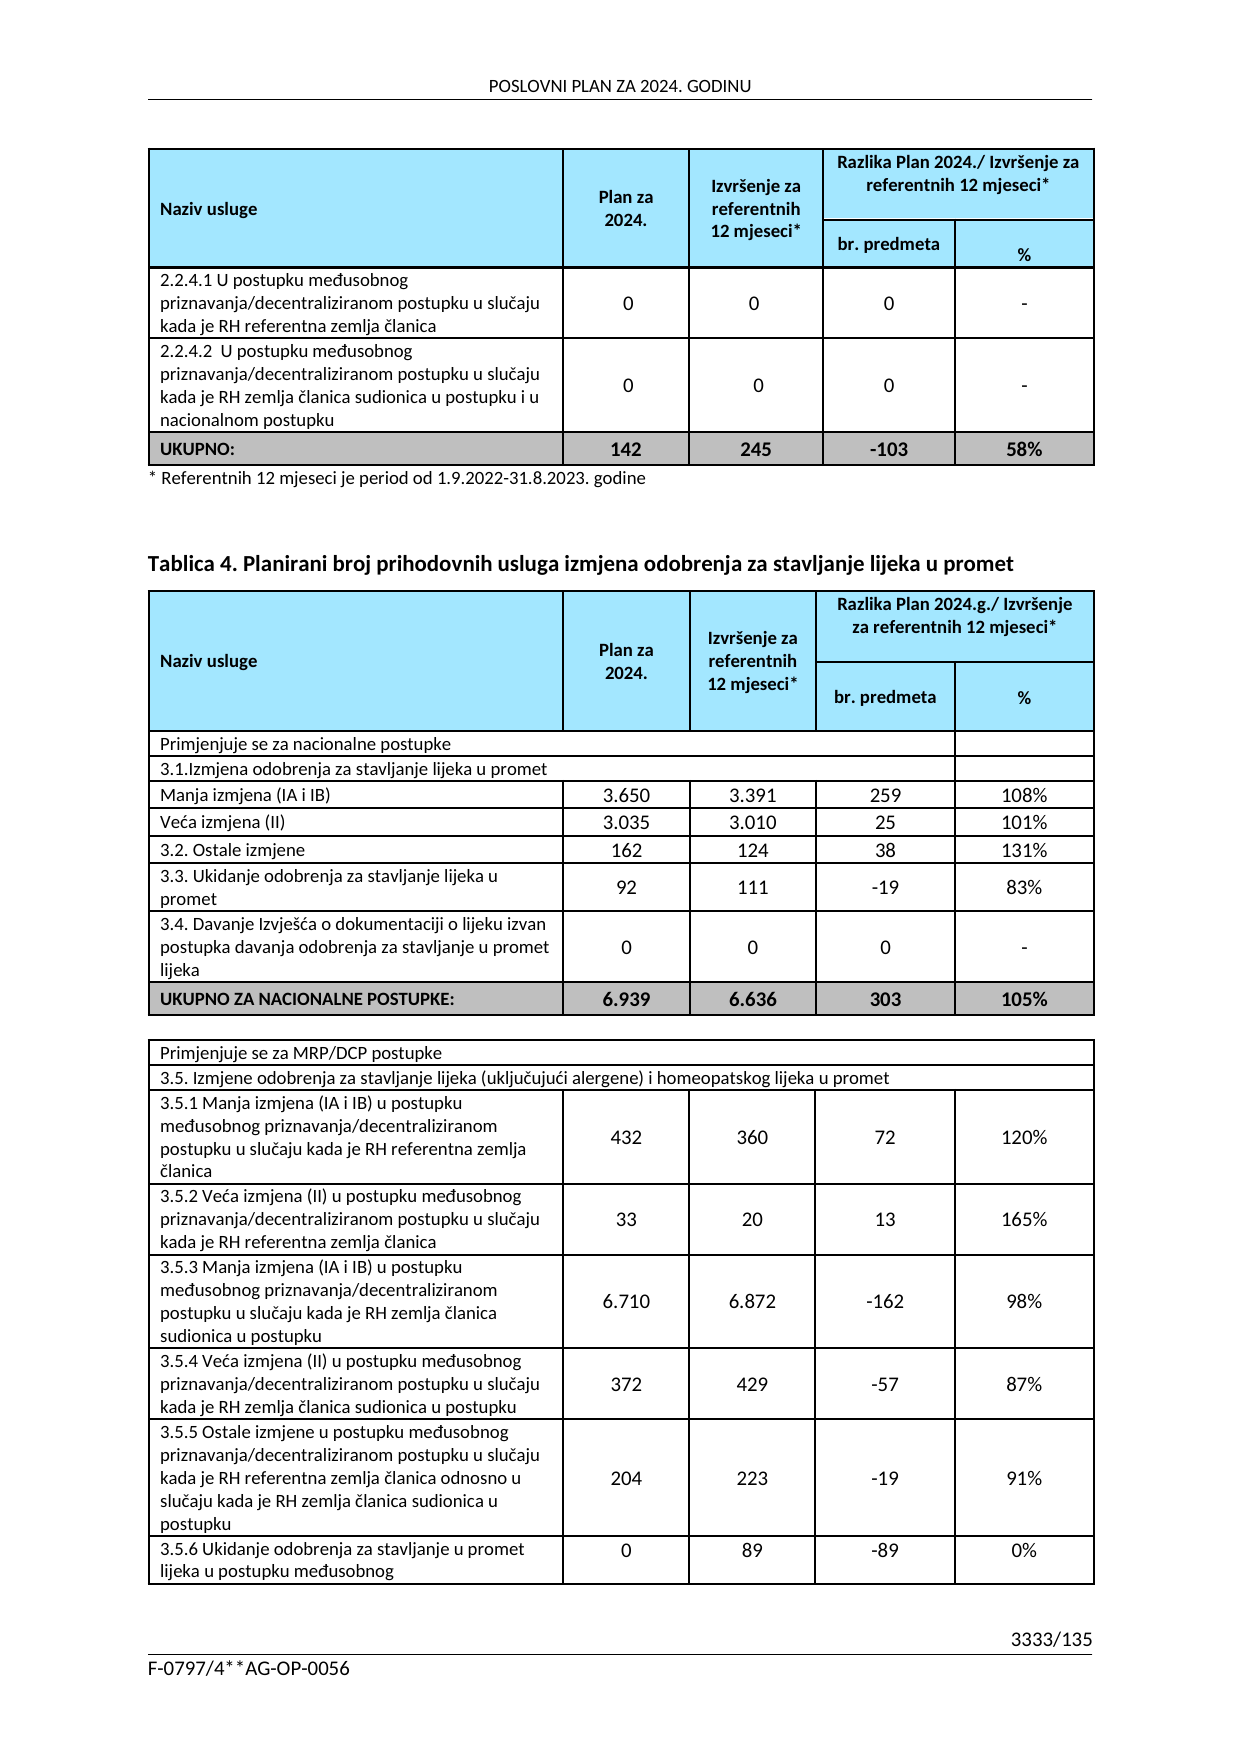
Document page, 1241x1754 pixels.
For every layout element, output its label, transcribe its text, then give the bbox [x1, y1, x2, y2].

table_cell 87% [956, 1349, 1093, 1418]
table_cell 58% [956, 433, 1093, 464]
table_cell - [956, 912, 1093, 981]
table_cell 3.2. Ostale izmjene [150, 837, 562, 862]
table_cell 89 [690, 1537, 814, 1583]
table_cell 72 [816, 1091, 954, 1183]
table_cell 3.5.3 Manja izmjena (IA i IB) u postupku međusobnog priznavanja/decentraliziranom postupku u slučaju kada je RH zemlja članica sudionica u postupku [150, 1256, 562, 1347]
table_cell 0 [691, 912, 815, 981]
table_header Naziv usluge [150, 150, 562, 266]
table_cell 245 [690, 433, 822, 464]
table_cell 303 [817, 983, 954, 1014]
table_cell 0 [690, 339, 822, 431]
table_cell 120% [956, 1091, 1093, 1183]
table_cell - [956, 269, 1093, 337]
table_cell br. predmeta [824, 221, 954, 266]
table_cell % [956, 663, 1093, 730]
table_cell 3.035 [564, 809, 689, 835]
table_cell 2.2.4.1 U postupku međusobnog priznavanja/decentraliziranom postupku u slučaju kada je RH referentna zemlja članica [150, 269, 562, 337]
table_cell 83% [956, 864, 1093, 910]
text Tablica 4. Planirani broj prihodovnih usluga izmjena odobrenja za stavljanje lijeka u promet [148, 549, 1092, 577]
text * Referentnih 12 mjeseci je period od 1.9.2022-31.8.2023. godine [148, 466, 1092, 489]
table_cell 3.1.Izmjena odobrenja za stavljanje lijeka u promet [150, 757, 954, 780]
table_cell 3.4. Davanje Izvješća o dokumentaciji o lijeku izvan postupka davanja odobrenja za stavljanje u promet lijeka [150, 912, 562, 981]
table_cell [956, 757, 1093, 780]
table_cell 0 [817, 912, 954, 981]
table_header Razlika Plan 2024./ Izvršenje za referentnih 12 mjeseci* [824, 150, 1093, 218]
table_cell 3.5. Izmjene odobrenja za stavljanje lijeka (uključujući alergene) i homeopatskog lijeka u promet [150, 1066, 1093, 1089]
table_cell 98% [956, 1256, 1093, 1347]
table_cell 3.010 [691, 809, 815, 835]
table_cell % [956, 221, 1093, 266]
table_cell 162 [564, 837, 689, 862]
table_cell UKUPNO ZA NACIONALNE POSTUPKE: [150, 983, 562, 1014]
table_cell 20 [690, 1185, 814, 1253]
table_cell 3.5.1 Manja izmjena (IA i IB) u postupku međusobnog priznavanja/decentraliziranom postupku u slučaju kada je RH referentna zemlja članica [150, 1091, 562, 1183]
table_header Plan za 2024. [564, 150, 688, 266]
table_cell 142 [564, 433, 688, 464]
table_cell 25 [817, 809, 954, 835]
table_cell 105% [956, 983, 1093, 1014]
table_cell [150, 1537, 562, 1583]
table_cell 38 [817, 837, 954, 862]
table_cell 6.939 [564, 983, 689, 1014]
table_cell -57 [816, 1349, 954, 1418]
table_cell br. predmeta [817, 663, 954, 730]
table_cell 91% [956, 1420, 1093, 1535]
table_cell -89 [816, 1537, 954, 1583]
table_cell 92 [564, 864, 689, 910]
table_cell 432 [564, 1091, 688, 1183]
table_cell 124 [691, 837, 815, 862]
table_cell -19 [816, 1420, 954, 1535]
table_cell 0 [690, 269, 822, 337]
table_cell 2.2.4.2 U postupku međusobnog priznavanja/decentraliziranom postupku u slučaju kada je RH zemlja članica sudionica u postupku i u nacionalnom postupku [150, 339, 562, 431]
table_cell 6.710 [564, 1256, 688, 1347]
table_cell 372 [564, 1349, 688, 1418]
table_cell -19 [817, 864, 954, 910]
table_cell 0% [956, 1537, 1093, 1583]
table_cell 259 [817, 782, 954, 807]
table_cell 3.5.2 Veća izmjena (II) u postupku međusobnog priznavanja/decentraliziranom postupku u slučaju kada je RH referentna zemlja članica [150, 1185, 562, 1253]
table_cell 13 [816, 1185, 954, 1253]
table_cell 0 [564, 339, 688, 431]
table_cell 33 [564, 1185, 688, 1253]
table_header Razlika Plan 2024.g./ Izvršenje za referentnih 12 mjeseci* [817, 592, 1093, 661]
table_cell 0 [824, 339, 954, 431]
table_cell -103 [824, 433, 954, 464]
table_cell 0 [564, 1537, 688, 1583]
table_cell 101% [956, 809, 1093, 835]
table_cell 3.5.5 Ostale izmjene u postupku međusobnog priznavanja/decentraliziranom postupku u slučaju kada je RH referentna zemlja članica odnosno u slučaju kada je RH zemlja članica sudionica u postupku [150, 1420, 562, 1535]
table_cell 0 [824, 269, 954, 337]
table_cell - [956, 339, 1093, 431]
table_header Plan za 2024. [564, 592, 689, 730]
table_cell 0 [564, 912, 689, 981]
table_cell 131% [956, 837, 1093, 862]
table_header Izvršenje za referentnih 12 mjeseci* [691, 592, 815, 730]
table_cell 429 [690, 1349, 814, 1418]
table_cell Manja izmjena (IA i IB) [150, 782, 562, 807]
table_cell Primjenjuje se za nacionalne postupke [150, 732, 954, 755]
table_cell 360 [690, 1091, 814, 1183]
table_cell 108% [956, 782, 1093, 807]
table_header Primjenjuje se za MRP/DCP postupke [150, 1041, 1093, 1064]
table_cell -162 [816, 1256, 954, 1347]
table_cell 223 [690, 1420, 814, 1535]
table_cell 6.636 [691, 983, 815, 1014]
table_cell UKUPNO: [150, 433, 562, 464]
table_cell [956, 732, 1093, 755]
table_cell 0 [564, 269, 688, 337]
table_header Naziv usluge [150, 592, 562, 730]
table_cell Veća izmjena (II) [150, 809, 562, 835]
table_cell 111 [691, 864, 815, 910]
table_cell 3.3. Ukidanje odobrenja za stavljanje lijeka u promet [150, 864, 562, 910]
table_cell 6.872 [690, 1256, 814, 1347]
table_cell 204 [564, 1420, 688, 1535]
table_cell 165% [956, 1185, 1093, 1253]
table_cell 3.650 [564, 782, 689, 807]
table_cell 3.5.4 Veća izmjena (II) u postupku međusobnog priznavanja/decentraliziranom postupku u slučaju kada je RH zemlja članica sudionica u postupku [150, 1349, 562, 1418]
table_cell 3.391 [691, 782, 815, 807]
table_header Izvršenje za referentnih 12 mjeseci* [690, 150, 822, 266]
